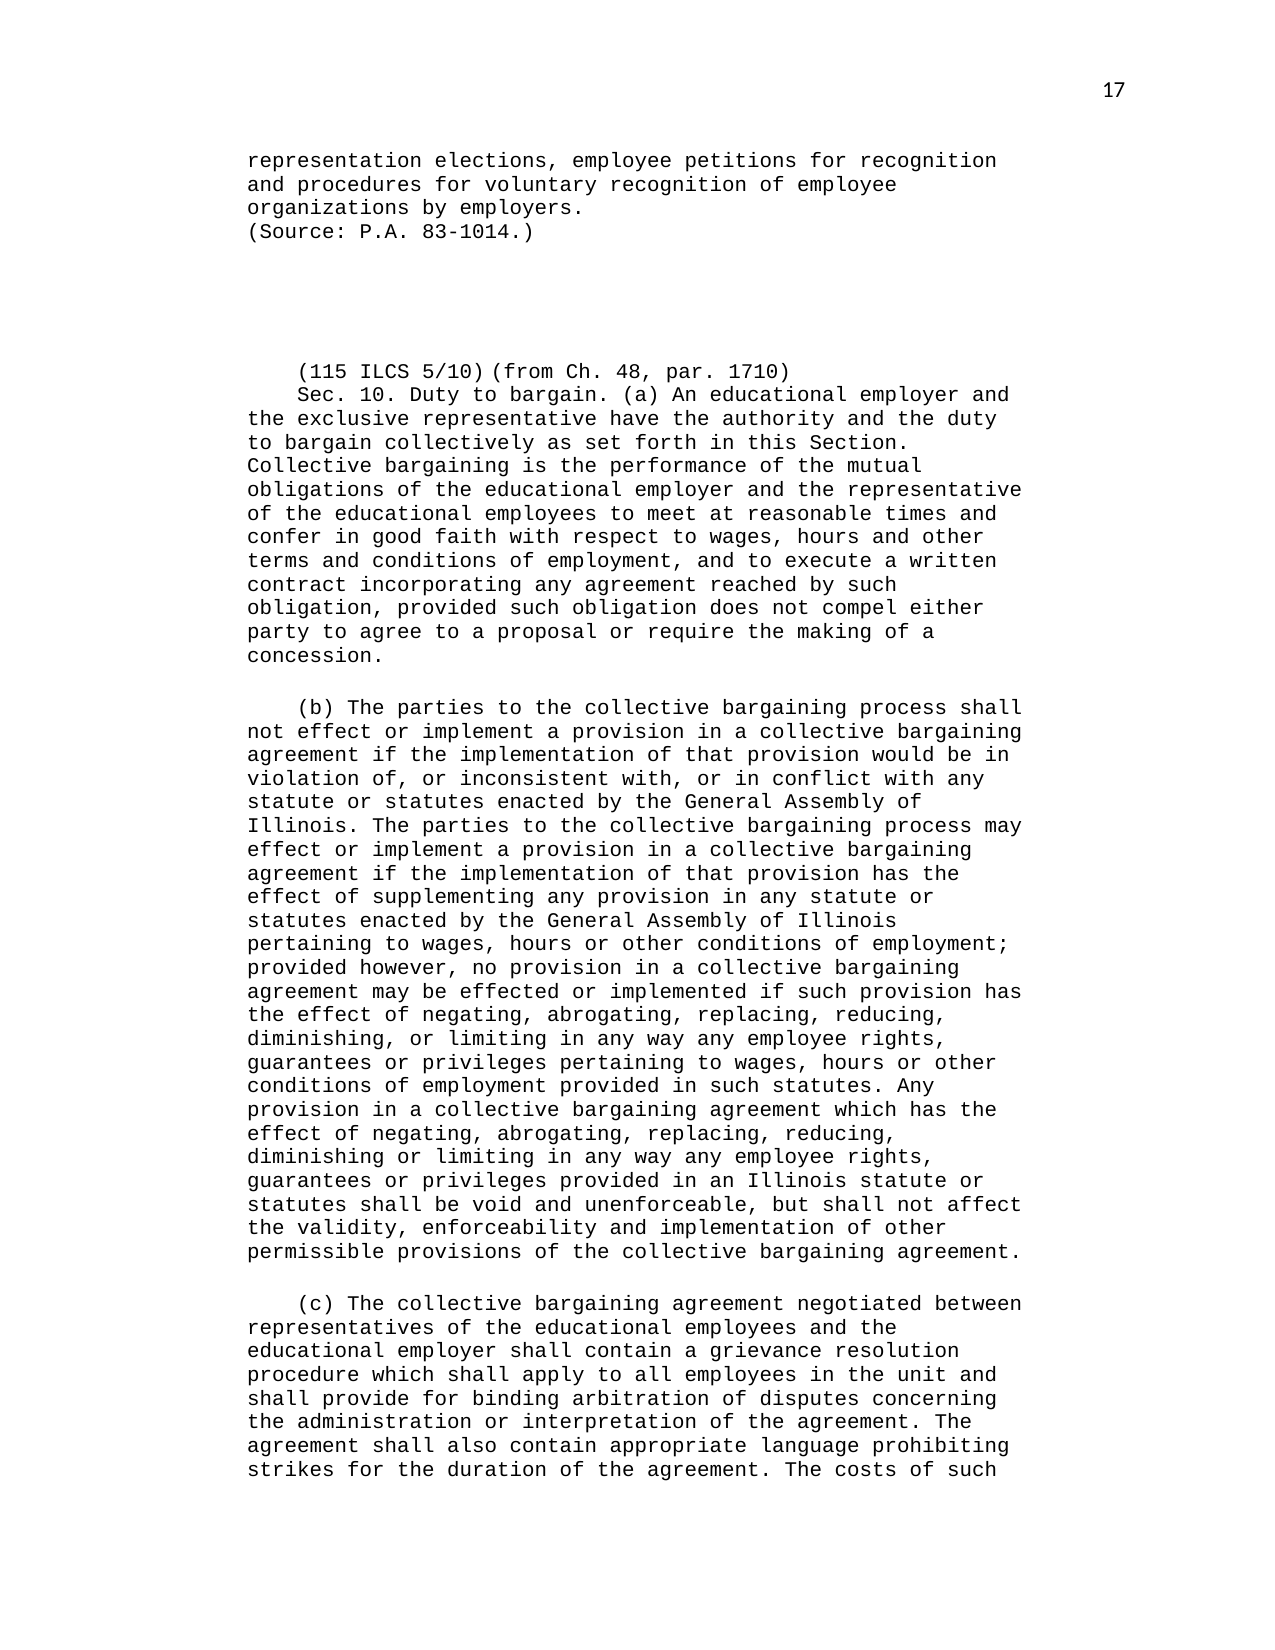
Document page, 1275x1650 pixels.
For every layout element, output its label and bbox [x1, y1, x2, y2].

table_header [247, 150, 1028, 244]
table_header [247, 355, 1028, 1482]
